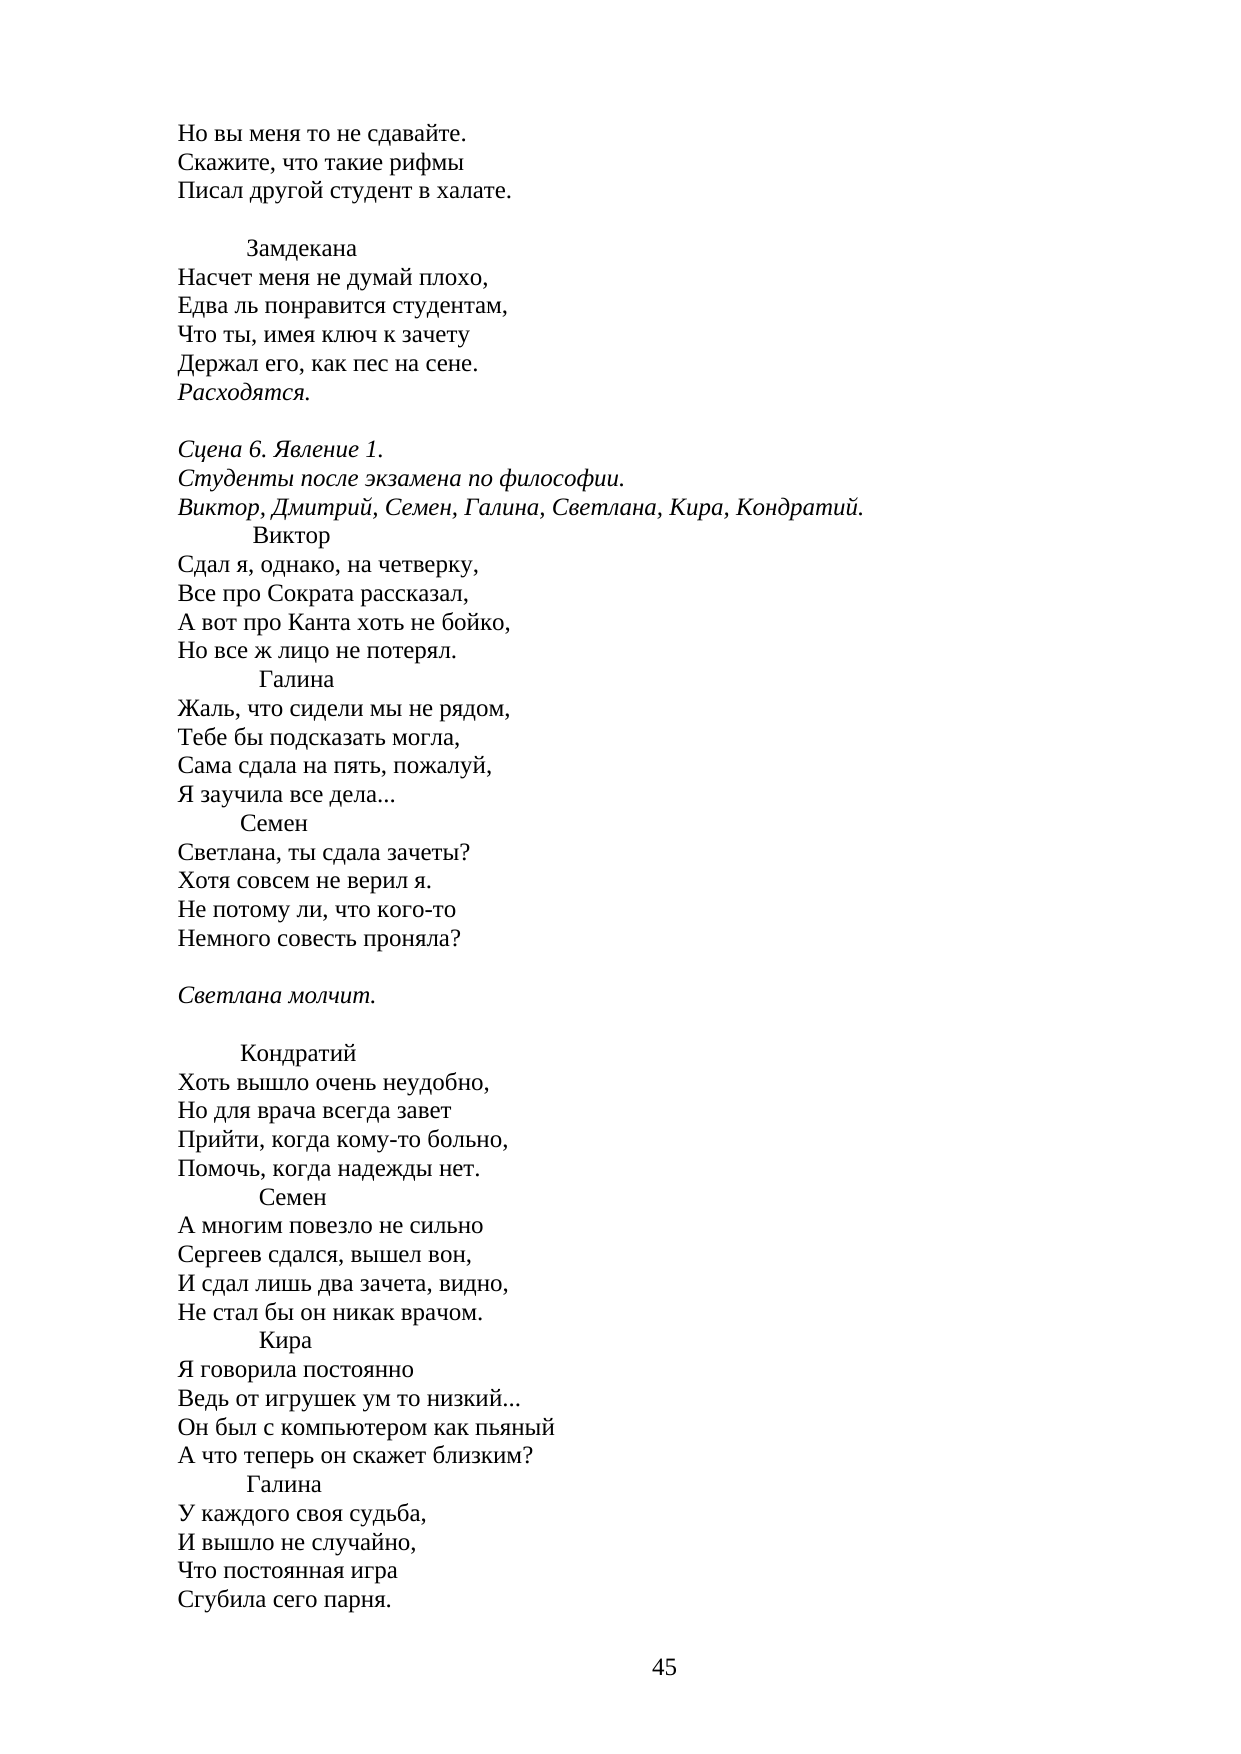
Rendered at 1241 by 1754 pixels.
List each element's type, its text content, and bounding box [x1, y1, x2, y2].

text Расходятся. [177, 377, 1152, 406]
text Сцена 6. Явление 1. [177, 434, 1152, 463]
text Ведь от игрушек ум то низкий... [177, 1383, 1152, 1412]
text Семен [177, 1182, 1152, 1211]
text Кира [177, 1326, 1152, 1354]
text Тебе бы подсказать могла, [177, 722, 1152, 751]
text Прийти, когда кому-то больно, [177, 1124, 1152, 1153]
text Виктор, Дмитрий, Семен, Галина, Светлана, Кира, Кондратий. [177, 492, 1152, 521]
text Держал его, как пес на сене. [177, 348, 1152, 377]
text Скажите, что такие рифмы [177, 147, 1152, 176]
text Светлана, ты сдала зачеты? [177, 837, 1152, 866]
text Светлана молчит. [177, 981, 1152, 1009]
text Что постоянная игра [177, 1556, 1152, 1584]
text Студенты после экзамена по философии. [177, 463, 1152, 492]
text Семен [177, 808, 1152, 837]
text Что ты, имея ключ к зачету [177, 319, 1152, 348]
text Замдекана [177, 233, 1152, 262]
text Все про Сократа рассказал, [177, 578, 1152, 607]
text Галина [177, 664, 1152, 693]
text А вот про Канта хоть не бойко, [177, 607, 1152, 636]
text Но для врача всегда завет [177, 1096, 1152, 1124]
text Едва ль понравится студентам, [177, 291, 1152, 319]
text Кондратий [177, 1038, 1152, 1067]
text Не потому ли, что кого-то [177, 894, 1152, 923]
text А многим повезло не сильно [177, 1211, 1152, 1239]
text Насчет меня не думай плохо, [177, 262, 1152, 291]
text Сама сдала на пять, пожалуй, [177, 751, 1152, 779]
text Хотя совсем не верил я. [177, 866, 1152, 894]
text Сгубила сего парня. [177, 1584, 1152, 1613]
text У каждого своя судьба, [177, 1498, 1152, 1527]
text Писал другой студент в халате. [177, 176, 1152, 204]
text Я говорила постоянно [177, 1354, 1152, 1383]
text Он был с компьютером как пьяный [177, 1412, 1152, 1441]
text Хоть вышло очень неудобно, [177, 1067, 1152, 1096]
text Но вы меня то не сдавайте. [177, 118, 1152, 147]
text Немного совесть проняла? [177, 923, 1152, 952]
text Жаль, что сидели мы не рядом, [177, 693, 1152, 722]
text А что теперь он скажет близким? [177, 1441, 1152, 1469]
text Сергеев сдался, вышел вон, [177, 1239, 1152, 1268]
text Сдал я, однако, на четверку, [177, 549, 1152, 578]
text Я заучила все дела... [177, 779, 1152, 808]
text Не стал бы он никак врачом. [177, 1297, 1152, 1326]
text Галина [177, 1469, 1152, 1498]
text И вышло не случайно, [177, 1527, 1152, 1556]
text Но все ж лицо не потерял. [177, 636, 1152, 664]
text Виктор [177, 521, 1152, 549]
text И сдал лишь два зачета, видно, [177, 1268, 1152, 1297]
text Помочь, когда надежды нет. [177, 1153, 1152, 1182]
